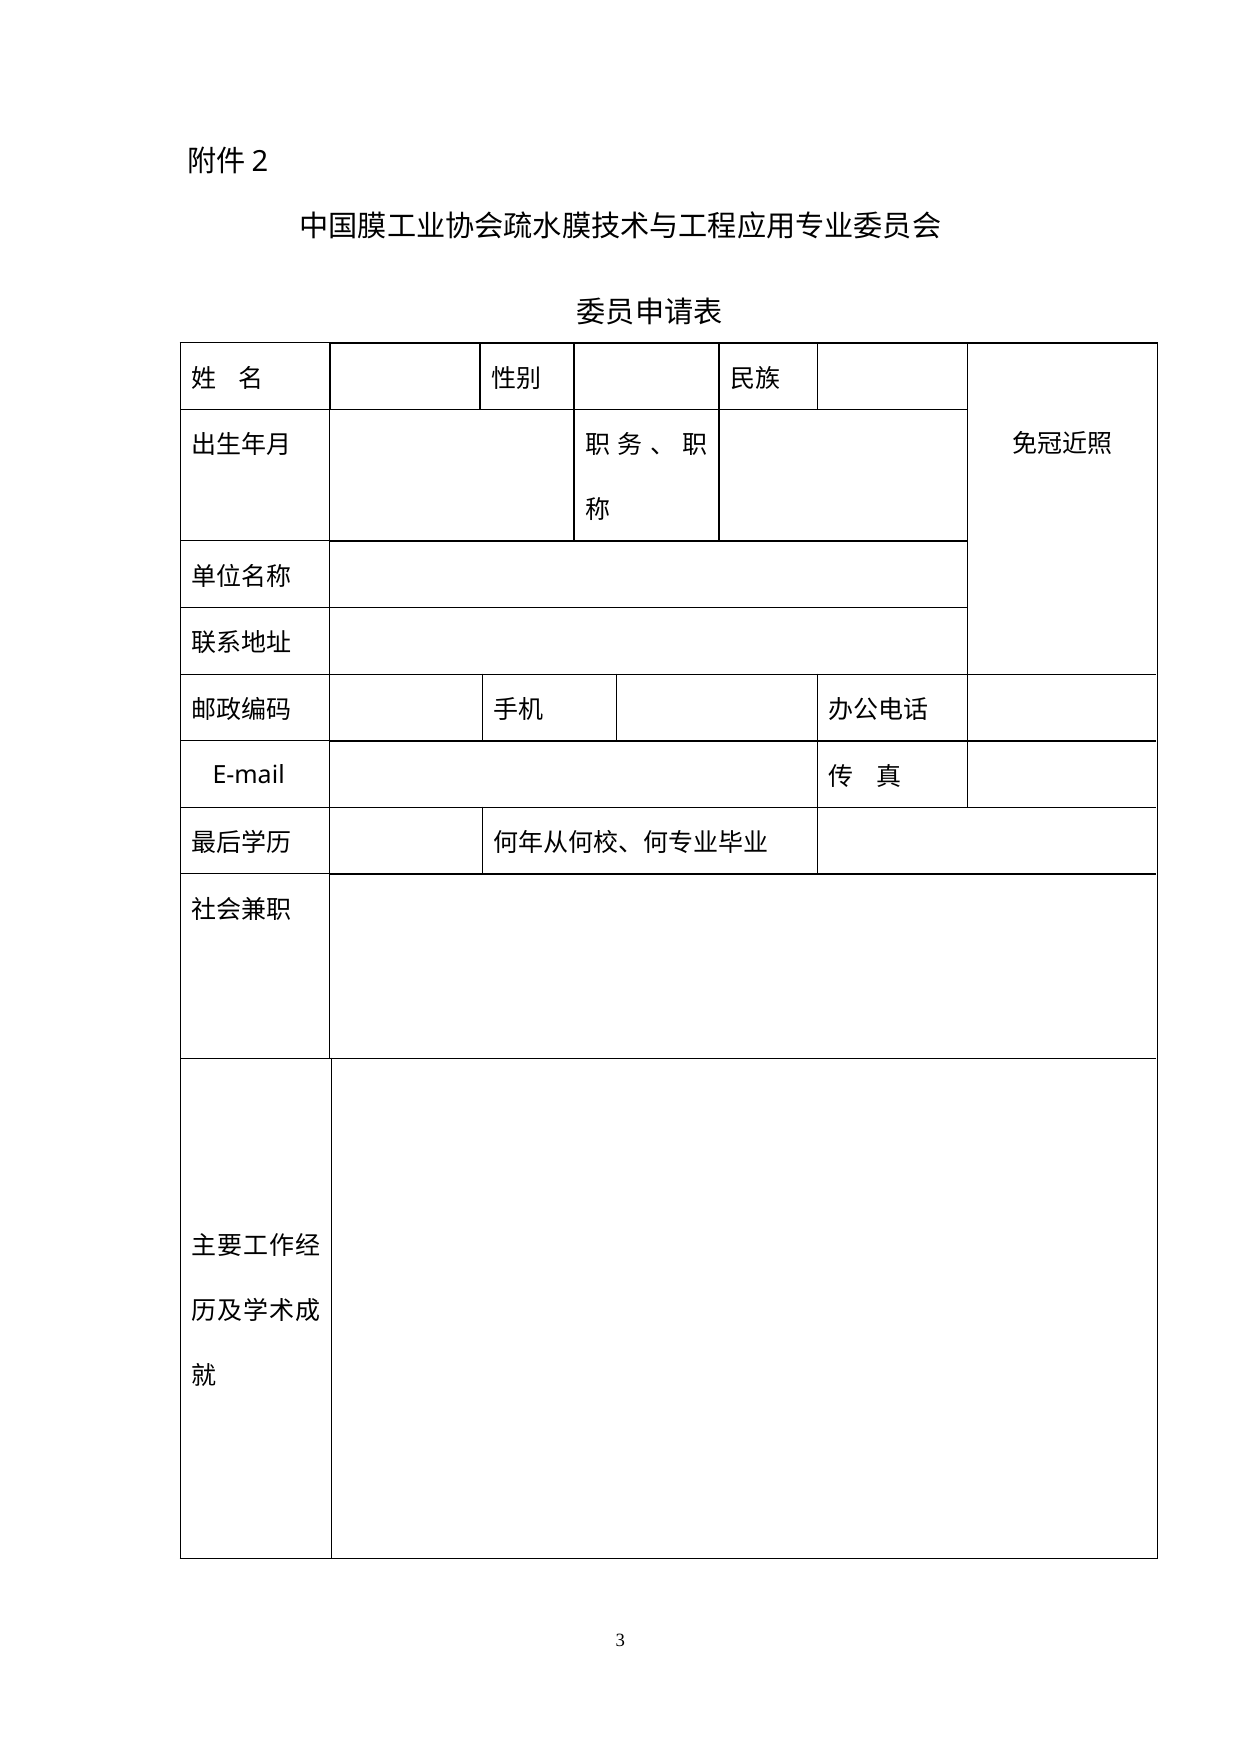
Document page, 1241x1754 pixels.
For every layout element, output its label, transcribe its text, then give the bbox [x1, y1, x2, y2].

table_cell 主要工作经历及学术成就 [181, 1059, 331, 1558]
table_cell [968, 740, 1157, 807]
table_header [818, 344, 967, 409]
table_header [575, 344, 718, 409]
table_cell 联系地址 [181, 608, 329, 673]
table_cell 社会兼职 [181, 874, 329, 1057]
text 附件2 [187, 126, 1053, 191]
table_cell 出生年月 [181, 410, 329, 540]
table_cell 单位名称 [181, 541, 329, 607]
table_cell [330, 742, 817, 807]
table_cell 最后学历 [181, 808, 329, 873]
table_cell [968, 674, 1157, 740]
table_cell [330, 608, 967, 673]
table_cell [332, 1058, 1157, 1558]
text 中国膜工业协会疏水膜技术与工程应用专业委员会 [187, 191, 1053, 256]
table_cell 传 真 [818, 742, 967, 807]
table_header 免冠近照 [968, 344, 1157, 673]
table_header 性别 [481, 344, 573, 409]
table_cell [330, 808, 482, 873]
table_cell 办公电话 [818, 675, 967, 740]
table_header 民族 [720, 344, 817, 409]
table_cell [818, 807, 1157, 873]
table_header 姓 名 [181, 343, 329, 409]
table_cell [720, 410, 967, 540]
table_cell [330, 675, 482, 740]
table_cell 邮政编码 [181, 675, 329, 740]
table_cell 何年从何校、何专业毕业 [483, 808, 817, 873]
table_cell [617, 675, 817, 740]
table_cell 手机 [483, 675, 616, 740]
table_cell [330, 873, 1157, 1057]
table_header [331, 344, 479, 409]
table_cell [330, 410, 573, 540]
table_cell E-mail [181, 741, 329, 807]
table_cell 职务、职称 [575, 410, 718, 540]
text 委员申请表 [187, 277, 1053, 342]
table_cell [330, 542, 967, 607]
